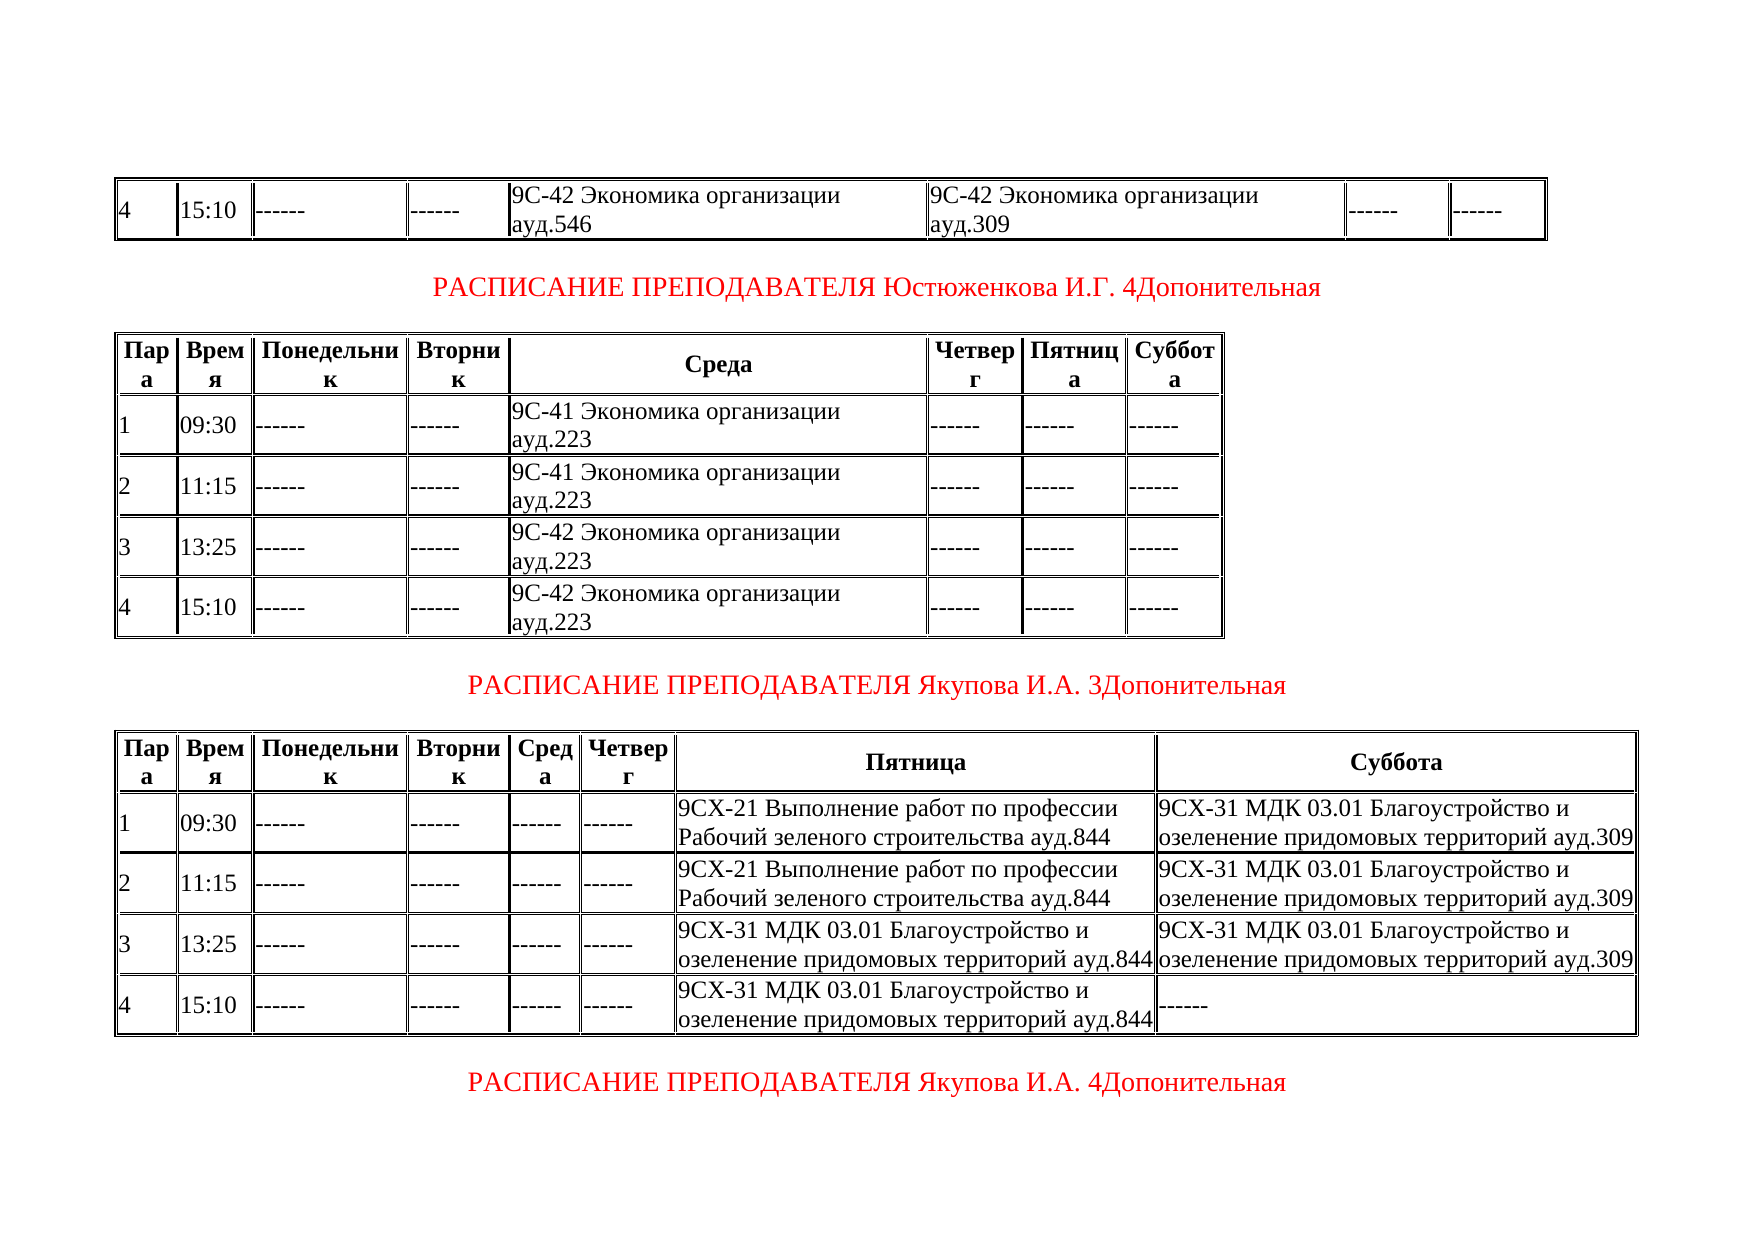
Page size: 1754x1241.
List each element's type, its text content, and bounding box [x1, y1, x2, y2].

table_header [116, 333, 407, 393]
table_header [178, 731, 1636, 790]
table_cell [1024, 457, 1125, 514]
text РАСПИСАНИЕ ПРЕПОДАВАТЕЛЯ Якупова И.А. 4Допонительная [118, 1066, 1636, 1098]
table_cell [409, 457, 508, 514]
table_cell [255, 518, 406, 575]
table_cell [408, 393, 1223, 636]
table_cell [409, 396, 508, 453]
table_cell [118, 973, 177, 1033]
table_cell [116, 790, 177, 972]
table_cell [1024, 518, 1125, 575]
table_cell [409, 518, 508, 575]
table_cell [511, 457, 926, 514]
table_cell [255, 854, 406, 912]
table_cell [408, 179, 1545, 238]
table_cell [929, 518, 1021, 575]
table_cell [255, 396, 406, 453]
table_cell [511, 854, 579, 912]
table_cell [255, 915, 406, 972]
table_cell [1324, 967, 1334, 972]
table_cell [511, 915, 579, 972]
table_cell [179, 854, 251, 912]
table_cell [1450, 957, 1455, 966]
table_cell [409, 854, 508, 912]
text РАСПИСАНИЕ ПРЕПОДАВАТЕЛЯ Юстюженкова И.Г. 4Допонительная [118, 270, 1636, 303]
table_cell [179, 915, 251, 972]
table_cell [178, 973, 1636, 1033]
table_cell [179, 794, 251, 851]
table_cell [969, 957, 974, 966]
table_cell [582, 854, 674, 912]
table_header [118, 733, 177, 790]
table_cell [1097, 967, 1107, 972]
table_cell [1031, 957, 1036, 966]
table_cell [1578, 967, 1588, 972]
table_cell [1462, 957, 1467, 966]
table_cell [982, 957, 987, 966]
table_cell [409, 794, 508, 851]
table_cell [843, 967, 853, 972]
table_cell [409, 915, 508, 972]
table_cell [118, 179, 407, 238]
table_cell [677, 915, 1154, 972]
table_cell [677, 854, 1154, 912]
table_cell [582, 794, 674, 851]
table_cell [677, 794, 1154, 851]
text РАСПИСАНИЕ ПРЕПОДАВАТЕЛЯ Якупова И.А. 3Допонительная [118, 668, 1636, 700]
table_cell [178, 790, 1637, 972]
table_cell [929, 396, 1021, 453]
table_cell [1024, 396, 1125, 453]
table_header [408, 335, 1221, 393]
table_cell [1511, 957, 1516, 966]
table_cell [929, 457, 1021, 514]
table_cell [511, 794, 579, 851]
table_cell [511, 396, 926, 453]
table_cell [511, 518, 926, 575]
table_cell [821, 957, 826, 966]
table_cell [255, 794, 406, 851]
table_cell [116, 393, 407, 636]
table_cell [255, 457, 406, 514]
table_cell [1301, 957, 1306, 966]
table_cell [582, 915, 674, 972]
